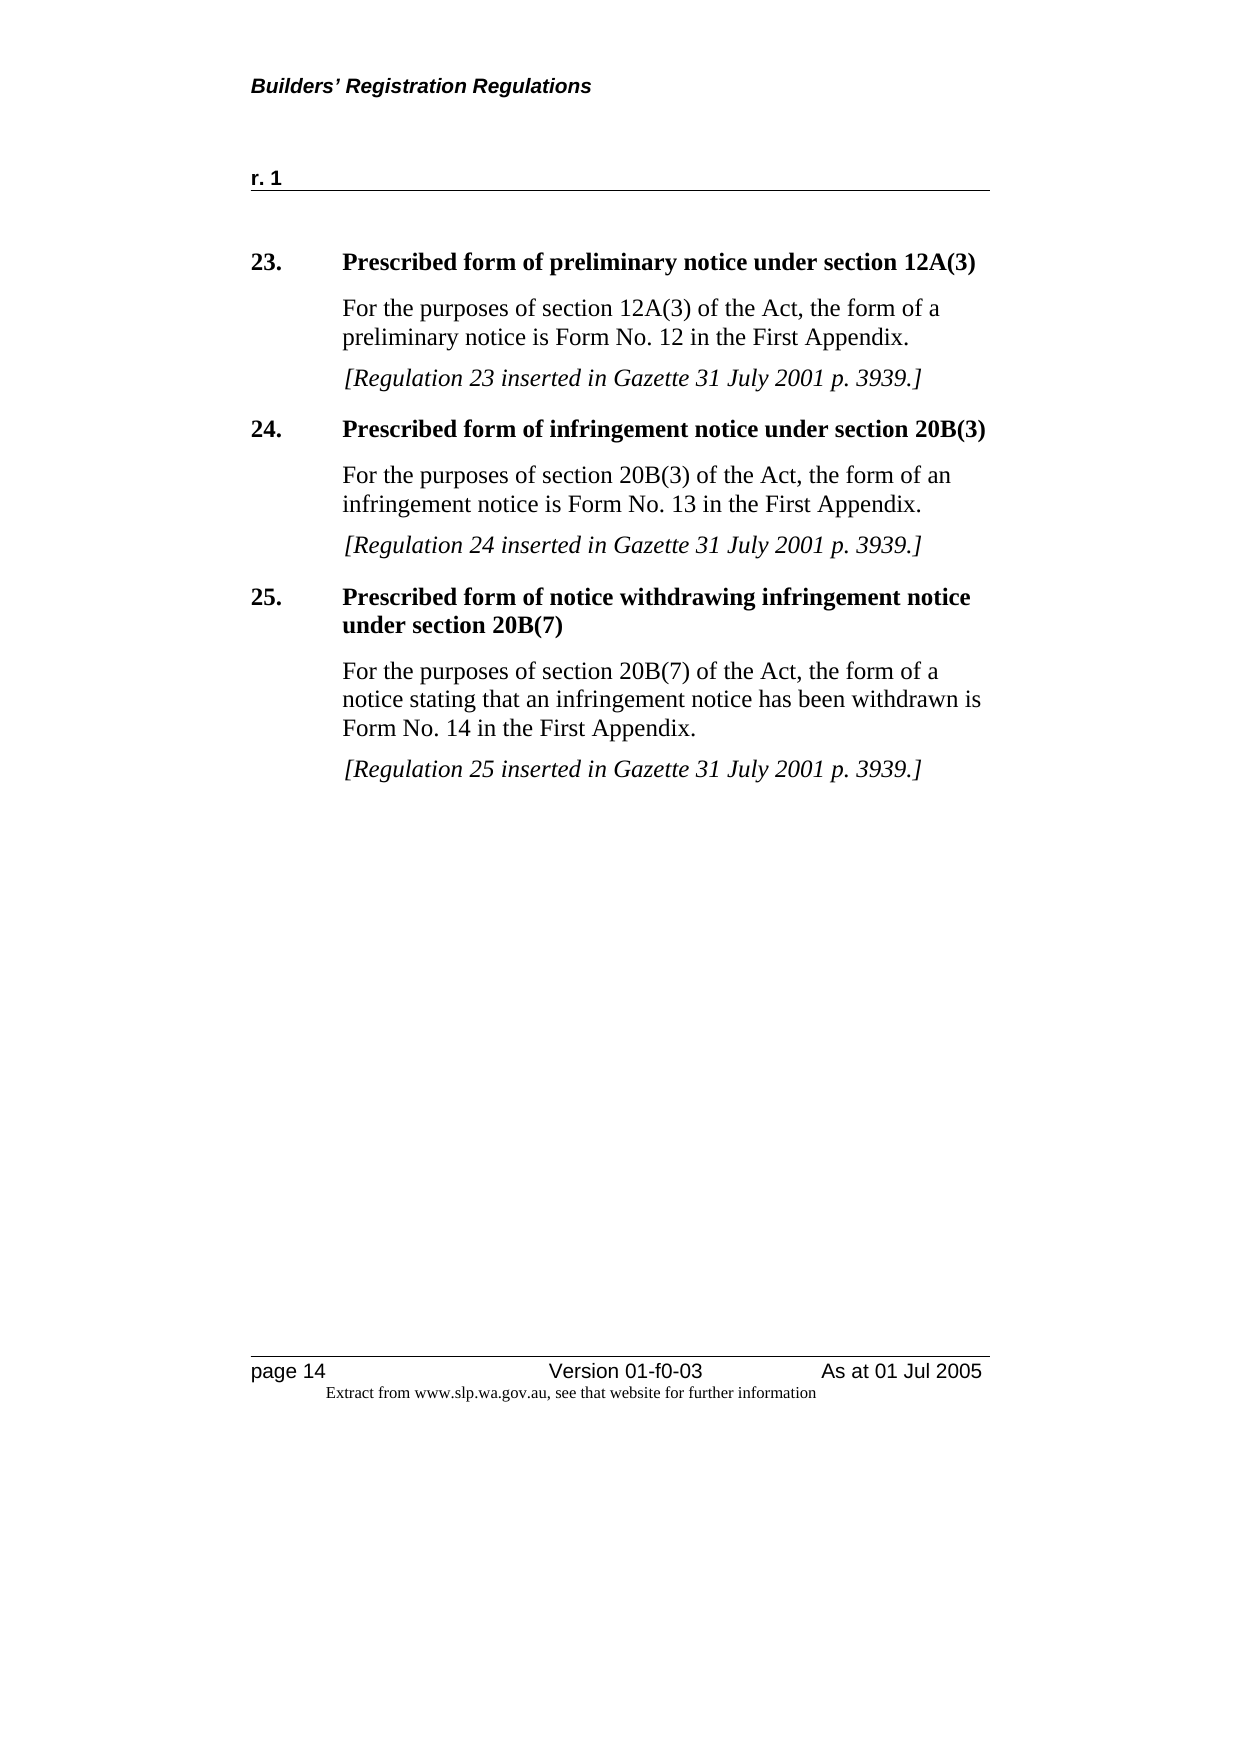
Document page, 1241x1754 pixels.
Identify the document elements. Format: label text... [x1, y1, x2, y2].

subtitle 25. Prescribed form of notice withdrawing infringement notice under section 20B(7) [251, 582, 990, 639]
text [Regulation 23 inserted in Gazette 31 July 2001 p. 3939.] [251, 363, 990, 392]
text For the purposes of section 12A(3) of the Act, the form of a preliminary notice is Form No. 12 in the First Appendix. [251, 293, 990, 350]
subtitle 23. Prescribed form of preliminary notice under section 12A(3) [251, 247, 990, 276]
text [Regulation 24 inserted in Gazette 31 July 2001 p. 3939.] [251, 530, 990, 559]
text For the purposes of section 20B(7) of the Act, the form of a notice stating that an infringement notice has been withdrawn is Form No. 14 in the First Appendix. [251, 656, 990, 742]
subtitle 24. Prescribed form of infringement notice under section 20B(3) [251, 414, 990, 443]
text [Regulation 25 inserted in Gazette 31 July 2001 p. 3939.] [251, 754, 990, 783]
text For the purposes of section 20B(3) of the Act, the form of an infringement notice is Form No. 13 in the First Appendix. [251, 460, 990, 517]
